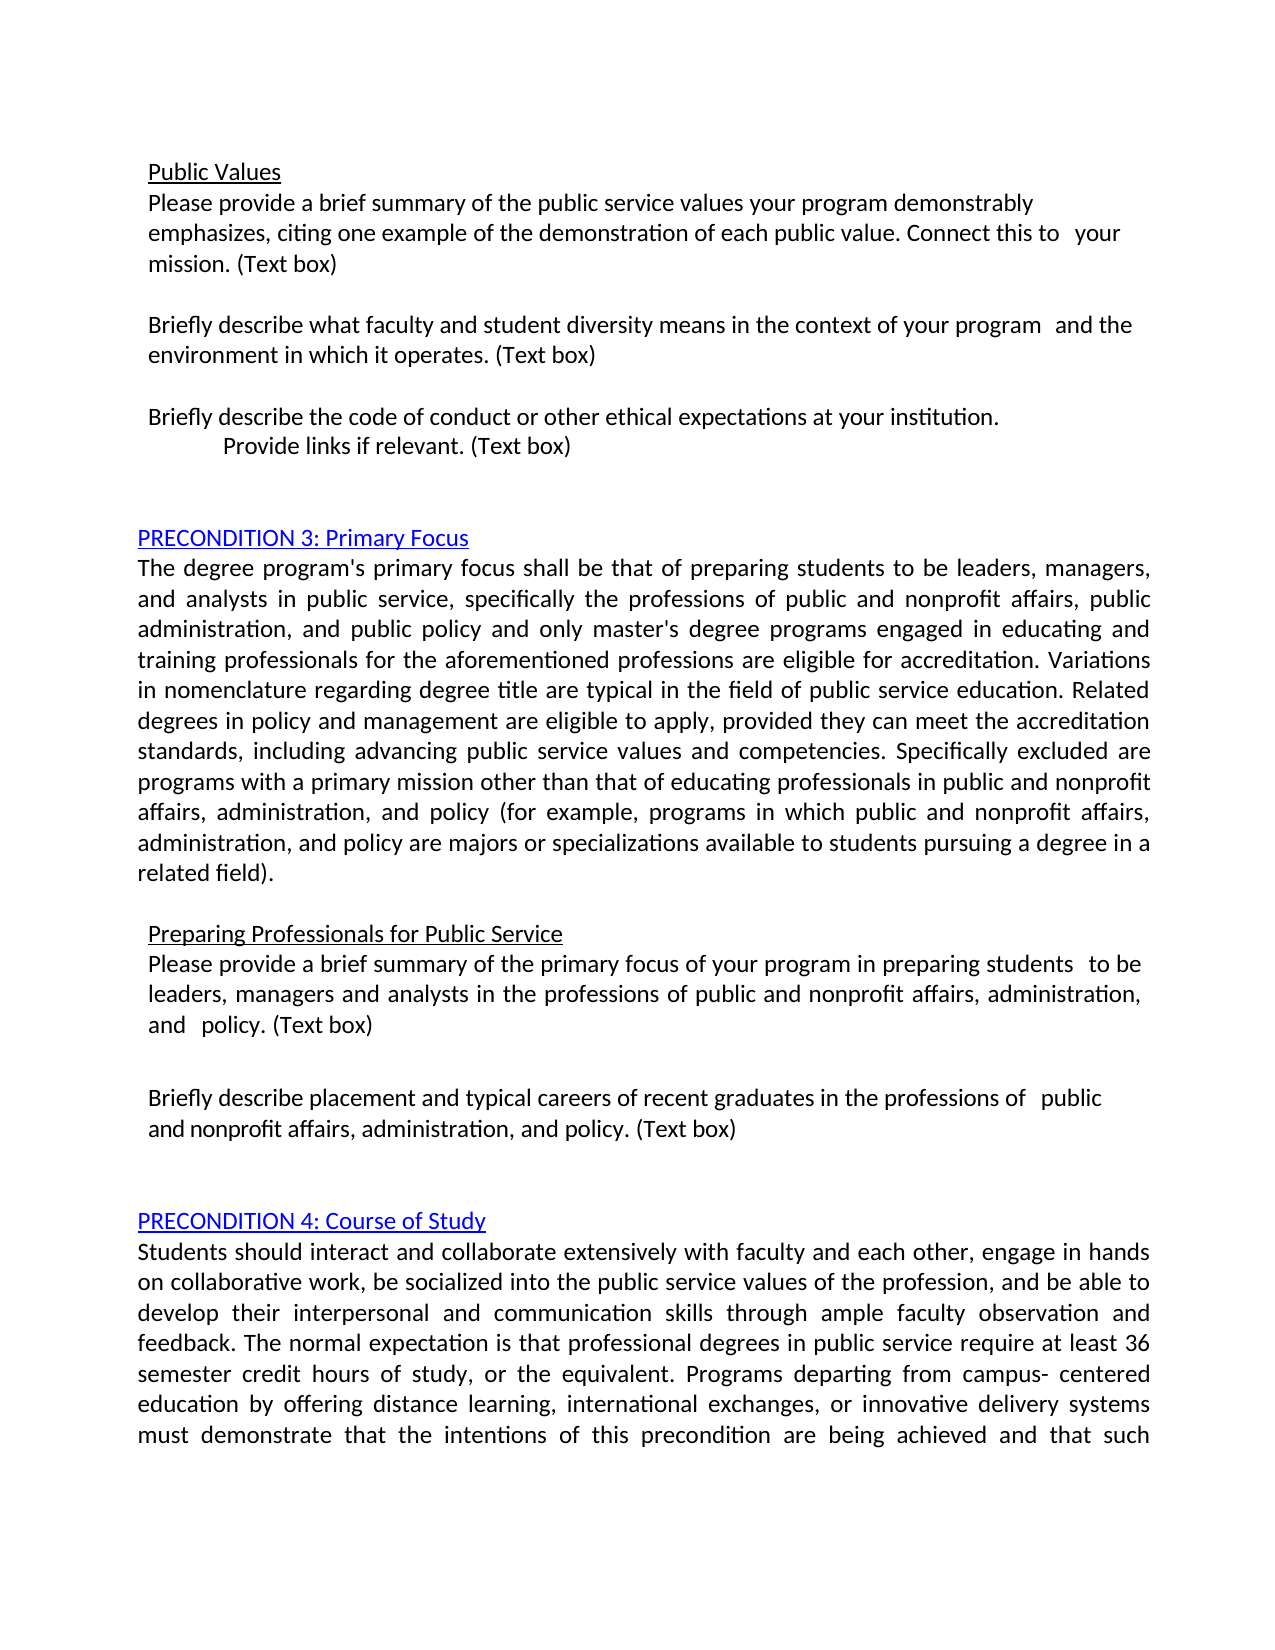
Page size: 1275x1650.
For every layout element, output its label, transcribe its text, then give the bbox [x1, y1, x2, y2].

text Briefly describe what faculty and student diversity means in the context of your program and the environment in which it operates. (Text box) [148, 309, 1134, 370]
text PRECONDITION 3: Primary Focus [137, 522, 1152, 552]
text Briefly describe the code of conduct or other ethical expectations at your institution. [148, 402, 1152, 431]
text Public Values [148, 156, 1152, 187]
text Preparing Professionals for Public Service [148, 919, 1152, 948]
text The degree program's primary focus shall be that of preparing students to be leaders, managers, and analysts in public service, specifically the professions of public and nonprofit affairs, public administration, and public policy and only master's degree programs engaged in educating and training professionals for the aforementioned professions are eligible for accreditation. Variations in nomenclature regarding degree title are typical in the field of public service education. Related degrees in policy and management are eligible to apply, provided they can meet the accreditation standards, including advancing public service values and competencies. Specifically excluded are programs with a primary mission other than that of educating professionals in public and nonprofit affairs, administration, and policy (for example, programs in which public and nonprofit affairs, administration, and policy are majors or specializations available to students pursuing a degree in a related field). [137, 552, 1152, 888]
text Briefly describe placement and typical careers of recent graduates in the professions of public and nonprofit affairs, administration, and policy. (Text box) [148, 1083, 1134, 1144]
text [137, 1236, 1152, 1449]
text Please provide a brief summary of the primary focus of your program in preparing students to be leaders, managers and analysts in the professions of public and nonprofit affairs, administration, and policy. (Text box) [148, 948, 1141, 1039]
text PRECONDITION 4: Course of Study [137, 1205, 1152, 1236]
text Provide links if relevant. (Text box) [148, 431, 1152, 460]
text Please provide a brief summary of the public service values your program demonstrably emphasizes, citing one example of the demonstration of each public value. Connect this to your mission. (Text box) [148, 187, 1134, 278]
